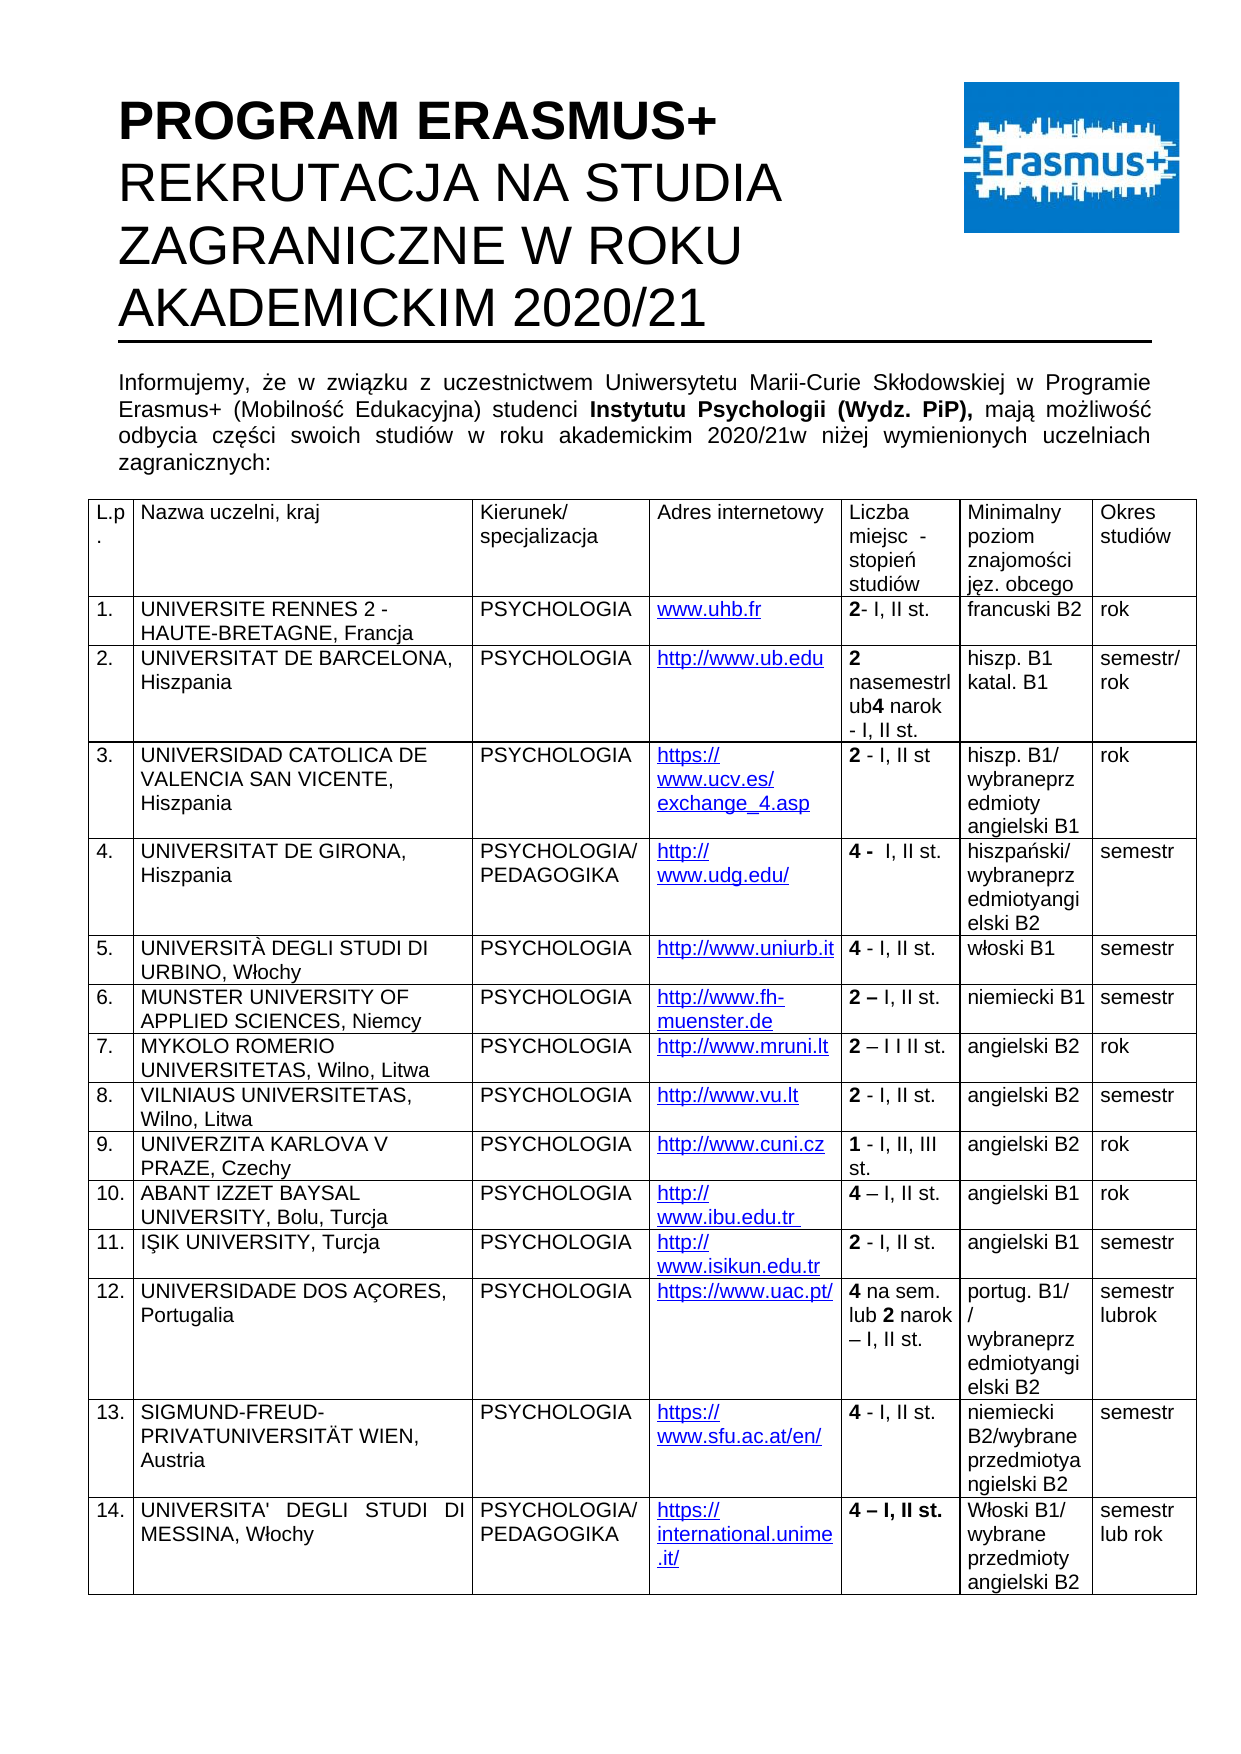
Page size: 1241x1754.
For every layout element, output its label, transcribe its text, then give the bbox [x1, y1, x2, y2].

table_cell 2 – I I II st. [842, 1034, 959, 1082]
table_cell PSYCHOLOGIA [473, 1132, 649, 1180]
table_header Minimalny poziom znajomości jęz. obcego [961, 500, 1092, 596]
table_cell angielski B2 [961, 1034, 1092, 1082]
table_cell angielski B1 [961, 1181, 1092, 1229]
table_cell 13. [89, 1400, 133, 1497]
table_header L.p. [89, 500, 133, 596]
text Informujemy, że w związku z uczestnictwem Uniwersytetu Marii-Curie Skłodowskiej w Programie Erasmus+ (Mobilność Edukacyjna) studenci Instytutu Psychologii (Wydz. PiP), mają możliwość odbycia części swoich studiów w roku akademickim 2020/21w niżej wymienionych uczelniach zagranicznych: [118, 369, 1152, 475]
table_cell UNIVERSIDADE DOS AÇORES, Portugalia [134, 1279, 472, 1399]
table_cell portug. B1/ / wybraneprzedmiotyangielski B2 [961, 1279, 1092, 1399]
table_cell PSYCHOLOGIA [473, 985, 649, 1033]
table_header Okres studiów [1093, 500, 1196, 596]
picture [964, 82, 1180, 233]
table_cell https://www.uac.pt/ [650, 1279, 841, 1399]
table_cell http://www.uniurb.it [650, 936, 841, 984]
table_cell 4 na sem. lub 2 narok – I, II st. [842, 1279, 959, 1399]
table_cell semestr [1093, 1083, 1196, 1131]
table_cell http://www.udg.edu/ [650, 839, 841, 935]
table_cell http://www.ibu.edu.tr [650, 1181, 841, 1229]
table_cell http://www.isikun.edu.tr [650, 1230, 841, 1278]
table_cell rok [1093, 1034, 1196, 1082]
table_cell PSYCHOLOGIA [473, 1279, 649, 1399]
table_cell rok [1093, 1132, 1196, 1180]
table_cell 1 - I, II, III st. [842, 1132, 959, 1180]
table_cell SIGMUND-FREUD-PRIVATUNIVERSITÄT WIEN, Austria [134, 1400, 472, 1497]
table_cell francuski B2 [961, 597, 1092, 644]
table_cell 2 – I, II st. [842, 985, 959, 1033]
table_cell 4 - I, II st. [842, 1400, 959, 1497]
table_cell angielski B2 [961, 1132, 1092, 1180]
table_cell 2 - I, II st. [842, 1083, 959, 1131]
table_cell http://www.fh-muenster.de [650, 985, 841, 1033]
table_cell 14. [89, 1498, 133, 1594]
table_cell hiszp. B1 katal. B1 [961, 646, 1092, 741]
table_cell 10. [89, 1181, 133, 1229]
text PROGRAM ERASMUS+ [118, 89, 964, 151]
table_cell www.uhb.fr [650, 597, 841, 644]
table_cell semestr [1093, 1230, 1196, 1278]
table_cell rok [1093, 597, 1196, 644]
table_cell 4 - I, II st. [842, 839, 959, 935]
table_cell http://www.cuni.cz [650, 1132, 841, 1180]
table_cell semestr [1093, 839, 1196, 935]
table_cell VILNIAUS UNIVERSITETAS, Wilno, Litwa [134, 1083, 472, 1131]
table_cell 4 – I, II st. [842, 1498, 959, 1594]
table_cell 4 – I, II st. [842, 1181, 959, 1229]
table_cell semestr [1093, 985, 1196, 1033]
table_cell https://www.sfu.ac.at/en/ [650, 1400, 841, 1497]
table_cell semestr [1093, 936, 1196, 984]
table_cell 7. [89, 1034, 133, 1082]
table_cell UNIVERSITE RENNES 2 - HAUTE-BRETAGNE, Francja [134, 597, 472, 644]
table_header Nazwa uczelni, kraj [134, 500, 472, 596]
table_cell UNIVERZITA KARLOVA V PRAZE, Czechy [134, 1132, 472, 1180]
table_cell PSYCHOLOGIA/PEDAGOGIKA [473, 1498, 649, 1594]
table_cell UNIVERSITAT DE GIRONA, Hiszpania [134, 839, 472, 935]
table_cell http://www.ub.edu [650, 646, 841, 741]
table_cell semestr lub rok [1093, 1498, 1196, 1594]
table_cell rok [1093, 1181, 1196, 1229]
table_cell PSYCHOLOGIA/ PEDAGOGIKA [473, 839, 649, 935]
table_cell rok [1093, 743, 1196, 838]
table_cell 11. [89, 1230, 133, 1278]
table_cell http://www.mruni.lt [650, 1034, 841, 1082]
table_cell PSYCHOLOGIA [473, 597, 649, 644]
table_cell IŞIK UNIVERSITY, Turcja [134, 1230, 472, 1278]
table_header Adres internetowy [650, 500, 841, 596]
table_cell 1. [89, 597, 133, 644]
table_cell PSYCHOLOGIA [473, 1400, 649, 1497]
table_cell Universita' degli Studi di Messina, Włochy [134, 1498, 472, 1594]
table_cell PSYCHOLOGIA [473, 1034, 649, 1082]
table_cell PSYCHOLOGIA [473, 1083, 649, 1131]
table_cell włoski B1 [961, 936, 1092, 984]
table_cell https://www.ucv.es/exchange_4.asp [650, 743, 841, 838]
table_cell PSYCHOLOGIA [473, 1181, 649, 1229]
table_cell hiszpański/ wybraneprzedmiotyangielski B2 [961, 839, 1092, 935]
table_header Liczba miejsc -stopień studiów [842, 500, 959, 596]
table_cell 9. [89, 1132, 133, 1180]
table_cell 8. [89, 1083, 133, 1131]
table_cell semestr lubrok [1093, 1279, 1196, 1399]
table_cell 5. [89, 936, 133, 984]
table_cell 4 - I, II st. [842, 936, 959, 984]
table_cell 12. [89, 1279, 133, 1399]
table_cell MUNSTER UNIVERSITY OF APPLIED SCIENCES, Niemcy [134, 985, 472, 1033]
table_cell 2 nasemestrlub4 narok - I, II st. [842, 646, 959, 741]
table_cell ABANT IZZET BAYSAL UNIVERSITY, Bolu, Turcja [134, 1181, 472, 1229]
table_cell semestr [1093, 1400, 1196, 1497]
table_cell niemiecki B2/wybraneprzedmiotyangielski B2 [961, 1400, 1092, 1497]
table_cell https://international.unime.it/ [650, 1498, 841, 1594]
table_cell hiszp. B1/ wybraneprzedmioty angielski B1 [961, 743, 1092, 838]
table_cell 2. [89, 646, 133, 741]
table_cell 2 - I, II st [842, 743, 959, 838]
table_cell PSYCHOLOGIA [473, 743, 649, 838]
table_cell PSYCHOLOGIA [473, 646, 649, 741]
table_cell 2 - I, II st. [842, 1230, 959, 1278]
table_cell MYKOLO ROMERIO UNIVERSITETAS, Wilno, Litwa [134, 1034, 472, 1082]
text REKRUTACJA NA STUDIA ZAGRANICZNE W ROKU AKADEMICKIM 2020/21 [118, 151, 1152, 340]
table_cell 2- I, II st. [842, 597, 959, 644]
table_cell 4. [89, 839, 133, 935]
table_cell angielski B2 [961, 1083, 1092, 1131]
table_cell semestr/ rok [1093, 646, 1196, 741]
table_cell 6. [89, 985, 133, 1033]
table_header Kierunek/ specjalizacja [473, 500, 649, 596]
table_cell 3. [89, 743, 133, 838]
table_cell http://www.vu.lt [650, 1083, 841, 1131]
table_cell PSYCHOLOGIA [473, 936, 649, 984]
table_cell Włoski B1/ wybrane przedmioty angielski B2 [961, 1498, 1092, 1594]
table_cell UNIVERSITÀ DEGLI STUDI DI URBINO, Włochy [134, 936, 472, 984]
table_cell UNIVERSITAT DE BARCELONA, Hiszpania [134, 646, 472, 741]
table_cell UNIVERSIDAD CATOLICA DE VALENCIA SAN VICENTE, Hiszpania [134, 743, 472, 838]
table_cell niemiecki B1 [961, 985, 1092, 1033]
table_cell angielski B1 [961, 1230, 1092, 1278]
table_cell PSYCHOLOGIA [473, 1230, 649, 1278]
